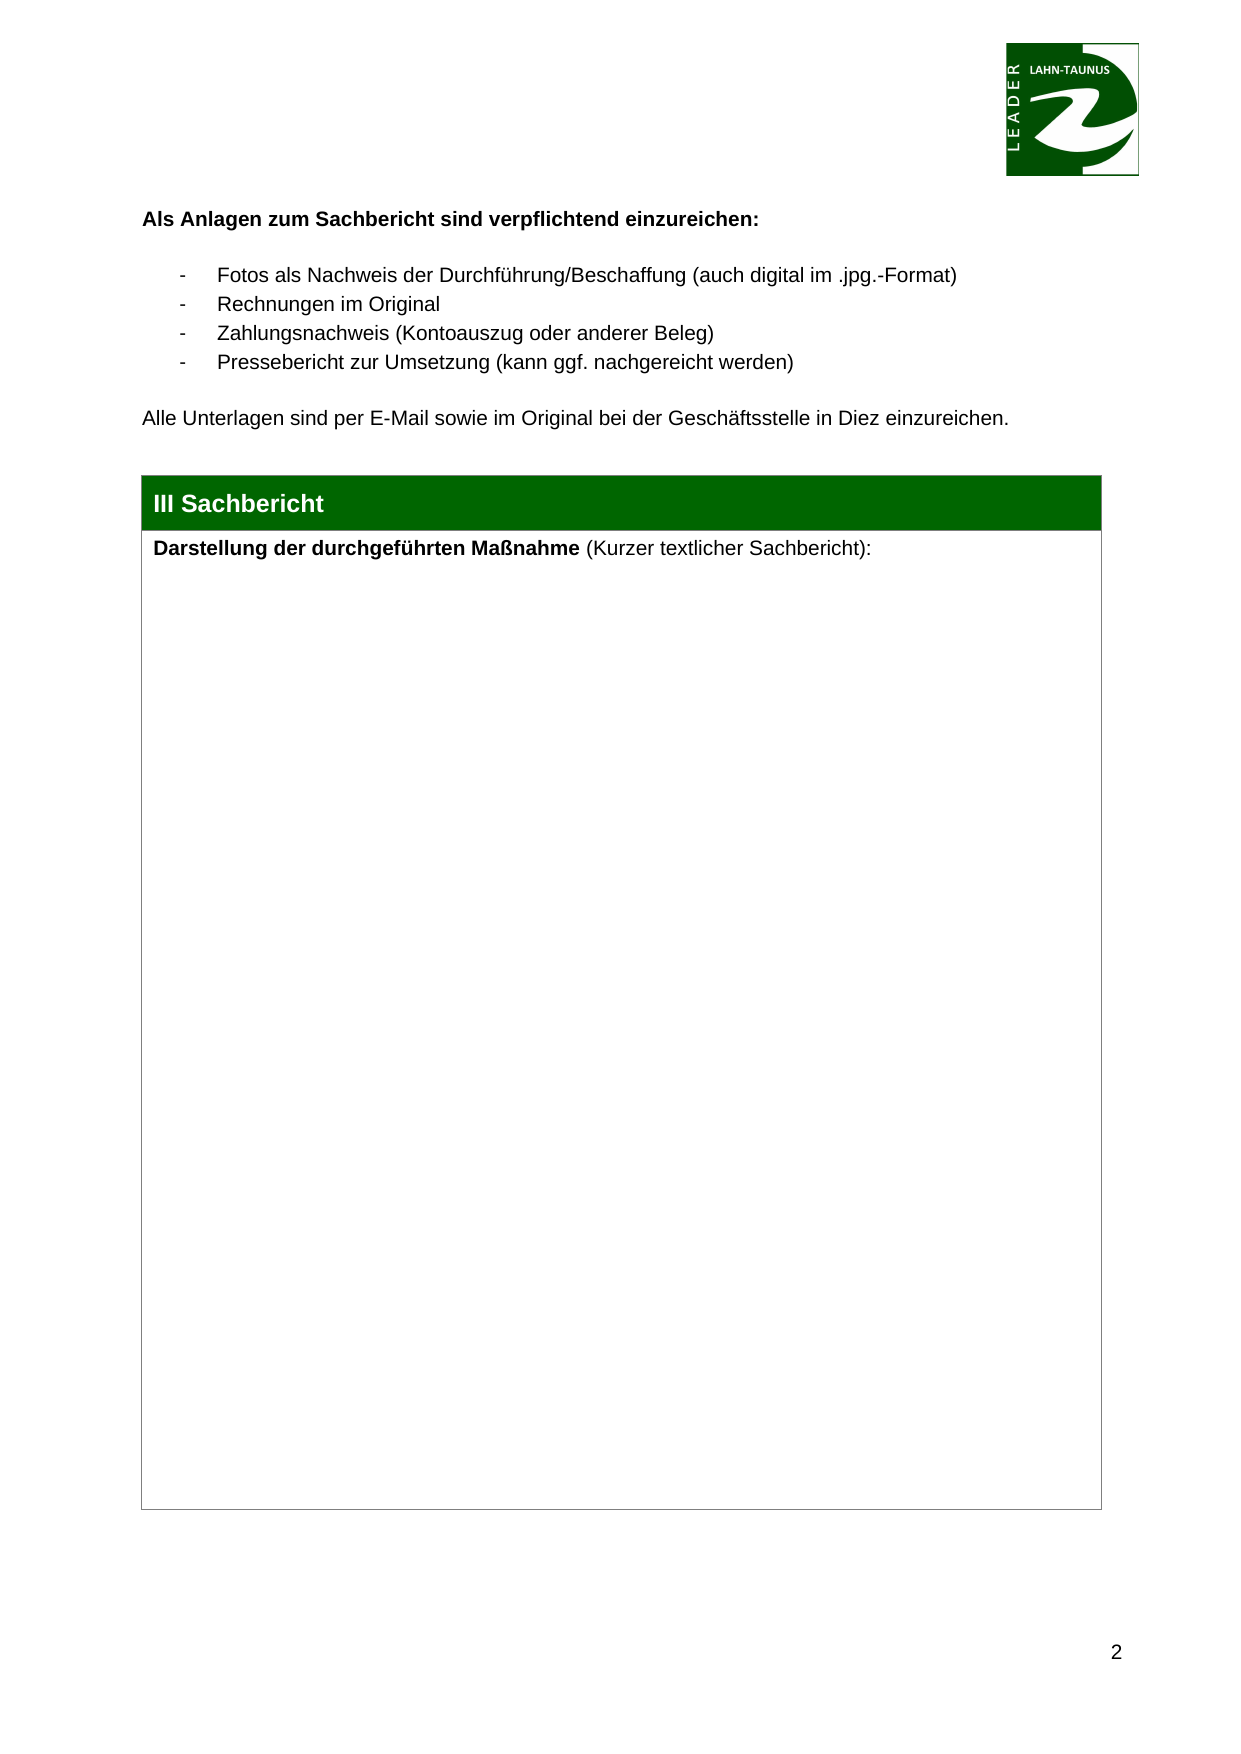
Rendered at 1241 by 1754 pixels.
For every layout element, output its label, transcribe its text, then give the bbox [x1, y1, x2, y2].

list Zahlungsnachweis (Kontoauszug oder anderer Beleg) [179, 320, 1122, 346]
table_cell Darstellung der durchgeführten Maßnahme (Kurzer textlicher Sachbericht): [142, 531, 1101, 1508]
text Alle Unterlagen sind per E-Mail sowie im Original bei der Geschäftsstelle in Diez einzureichen. [142, 406, 1122, 430]
list Rechnungen im Original [179, 291, 1122, 316]
text Als Anlagen zum Sachbericht sind verpflichtend einzureichen: [142, 207, 1122, 231]
list Pressebericht zur Umsetzung (kann ggf. nachgereicht werden) [179, 349, 1122, 375]
picture [1006, 43, 1139, 176]
list Fotos als Nachweis der Durchführung/Beschaffung (auch digital im .jpg.-Format) [179, 262, 1122, 287]
table_header III Sachbericht [142, 476, 1101, 530]
